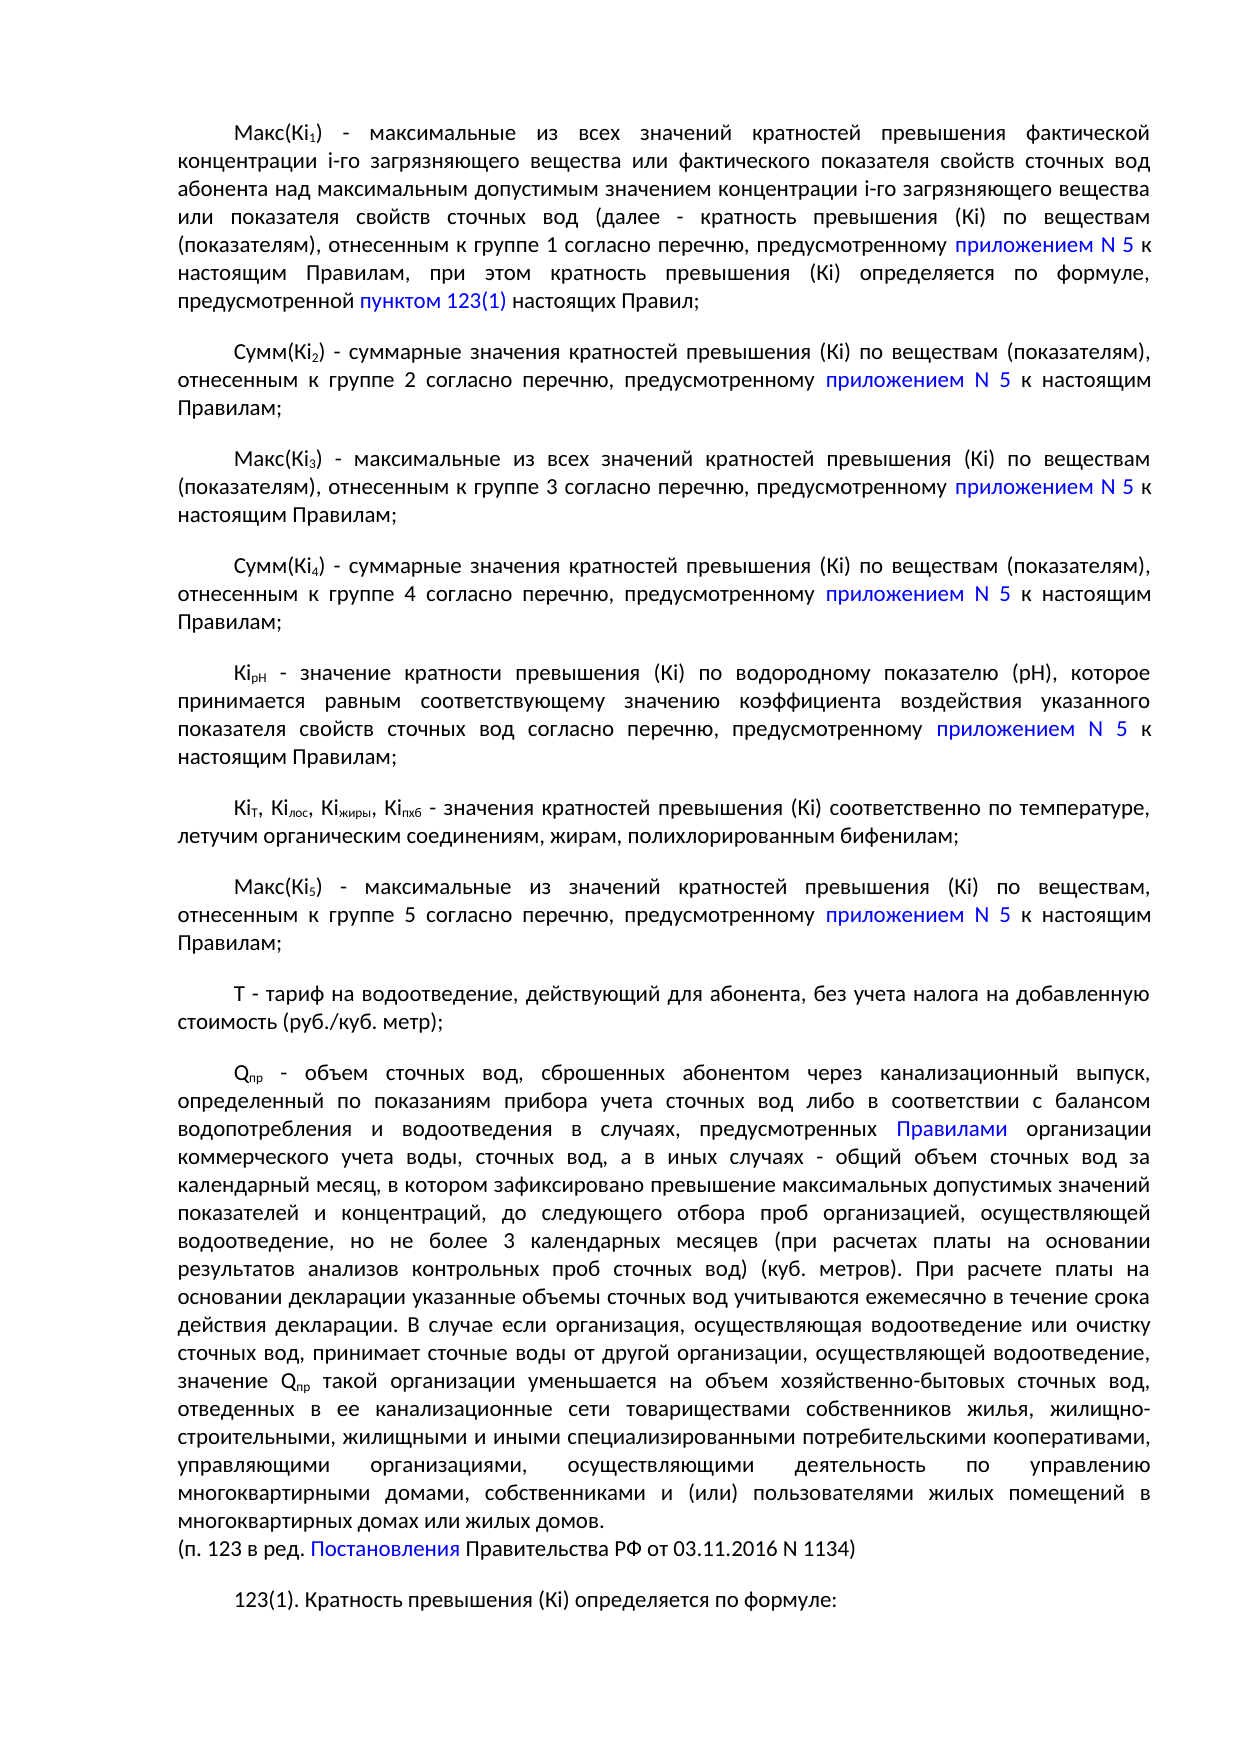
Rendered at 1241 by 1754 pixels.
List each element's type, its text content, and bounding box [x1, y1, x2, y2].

text Макс(Кi3) - максимальные из всех значений кратностей превышения (Кi) по веществам (показателям), отнесенным к группе 3 согласно перечню, предусмотренному приложением N 5 к настоящим Правилам; [177, 444, 1152, 528]
text Qпр - объем сточных вод, сброшенных абонентом через канализационный выпуск, определенный по показаниям прибора учета сточных вод либо в соответствии с балансом водопотребления и водоотведения в случаях, предусмотренных Правилами организации коммерческого учета воды, сточных вод, а в иных случаях - общий объем сточных вод за календарный месяц, в котором зафиксировано превышение максимальных допустимых значений показателей и концентраций, до следующего отбора проб организацией, осуществляющей водоотведение, но не более 3 календарных месяцев (при расчетах платы на основании результатов анализов контрольных проб сточных вод) (куб. метров). При расчете платы на основании декларации указанные объемы сточных вод учитываются ежемесячно в течение срока действия декларации. В случае если организация, осуществляющая водоотведение или очистку сточных вод, принимает сточные воды от другой организации, осуществляющей водоотведение, значение Qпр такой организации уменьшается на объем хозяйственно-бытовых сточных вод, отведенных в ее канализационные сети товариществами собственников жилья, жилищно-строительными, жилищными и иными специализированными потребительскими кооперативами, управляющими организациями, осуществляющими деятельность по управлению многоквартирными домами, собственниками и (или) пользователями жилых помещений в многоквартирных домах или жилых домов. [177, 1058, 1152, 1534]
text КipH - значение кратности превышения (Кi) по водородному показателю (pH), которое принимается равным соответствующему значению коэффициента воздействия указанного показателя свойств сточных вод согласно перечню, предусмотренному приложением N 5 к настоящим Правилам; [177, 658, 1152, 770]
text Макс(Кi5) - максимальные из значений кратностей превышения (Кi) по веществам, отнесенным к группе 5 согласно перечню, предусмотренному приложением N 5 к настоящим Правилам; [177, 872, 1152, 956]
text (п. 123 в ред. Постановления Правительства РФ от 03.11.2016 N 1134) [177, 1534, 1152, 1562]
text КiТ, Кiлос, Кiжиры, Кiпхб - значения кратностей превышения (Кi) соответственно по температуре, летучим органическим соединениям, жирам, полихлорированным бифенилам; [177, 793, 1152, 849]
text Сумм(Кi2) - суммарные значения кратностей превышения (Кi) по веществам (показателям), отнесенным к группе 2 согласно перечню, предусмотренному приложением N 5 к настоящим Правилам; [177, 337, 1152, 421]
text Сумм(Кi4) - суммарные значения кратностей превышения (Кi) по веществам (показателям), отнесенным к группе 4 согласно перечню, предусмотренному приложением N 5 к настоящим Правилам; [177, 551, 1152, 635]
text Макс(Кi1) - максимальные из всех значений кратностей превышения фактической концентрации i-го загрязняющего вещества или фактического показателя свойств сточных вод абонента над максимальным допустимым значением концентрации i-го загрязняющего вещества или показателя свойств сточных вод (далее - кратность превышения (Кi) по веществам (показателям), отнесенным к группе 1 согласно перечню, предусмотренному приложением N 5 к настоящим Правилам, при этом кратность превышения (Кi) определяется по формуле, предусмотренной пунктом 123(1) настоящих Правил; [177, 118, 1152, 314]
text Т - тариф на водоотведение, действующий для абонента, без учета налога на добавленную стоимость (руб./куб. метр); [177, 979, 1152, 1035]
text 123(1). Кратность превышения (Кi) определяется по формуле: [177, 1585, 1152, 1613]
